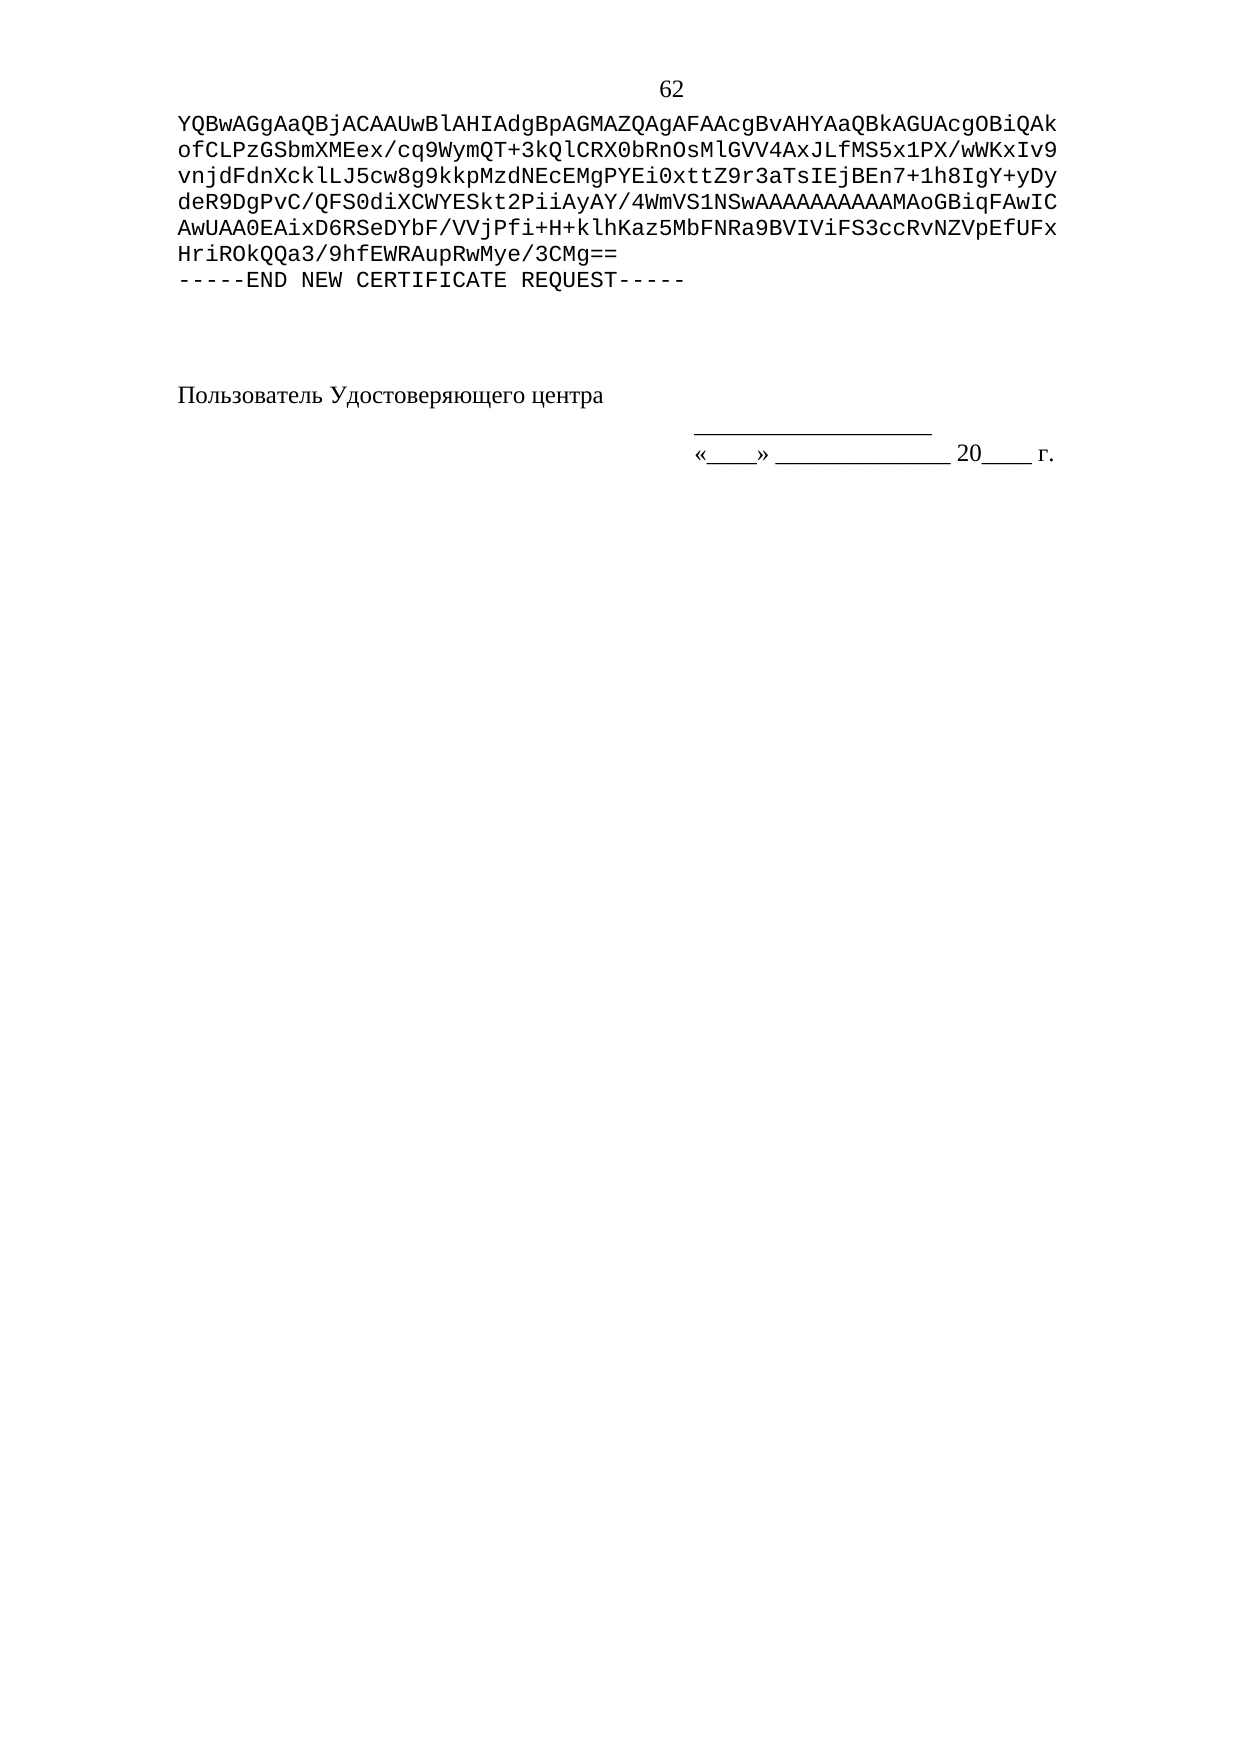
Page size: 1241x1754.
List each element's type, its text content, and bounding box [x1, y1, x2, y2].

text YQBwAGgAaQBjACAAUwBlAHIAdgBpAGMAZQAgAFAAcgBvAHYAaQBkAGUAcgOBiQAk [177, 112, 1092, 138]
text ___________________ [177, 409, 1092, 438]
text HriROkQQa3/9hfEWRAupRwMye/3CMg== [177, 242, 1092, 268]
text Пользователь Удостоверяющего центра [177, 380, 1092, 409]
text ofCLPzGSbmXMEex/cq9WymQT+3kQlCRX0bRnOsMlGVV4AxJLfMS5x1PX/wWKxIv9 [177, 138, 1092, 164]
text «____» ______________ 20____ г. [177, 438, 1092, 466]
text vnjdFdnXcklLJ5cw8g9kkpMzdNEcEMgPYEi0xttZ9r3aTsIEjBEn7+1h8IgY+yDy [177, 164, 1092, 190]
text deR9DgPvC/QFS0diXCWYESkt2PiiAyAY/4WmVS1NSwAAAAAAAAAAMAoGBiqFAwIC [177, 190, 1092, 216]
text AwUAA0EAixD6RSeDYbF/VVjPfi+H+klhKaz5MbFNRa9BVIViFS3ccRvNZVpEfUFx [177, 216, 1092, 242]
text -----END NEW CERTIFICATE REQUEST----- [177, 268, 1092, 294]
